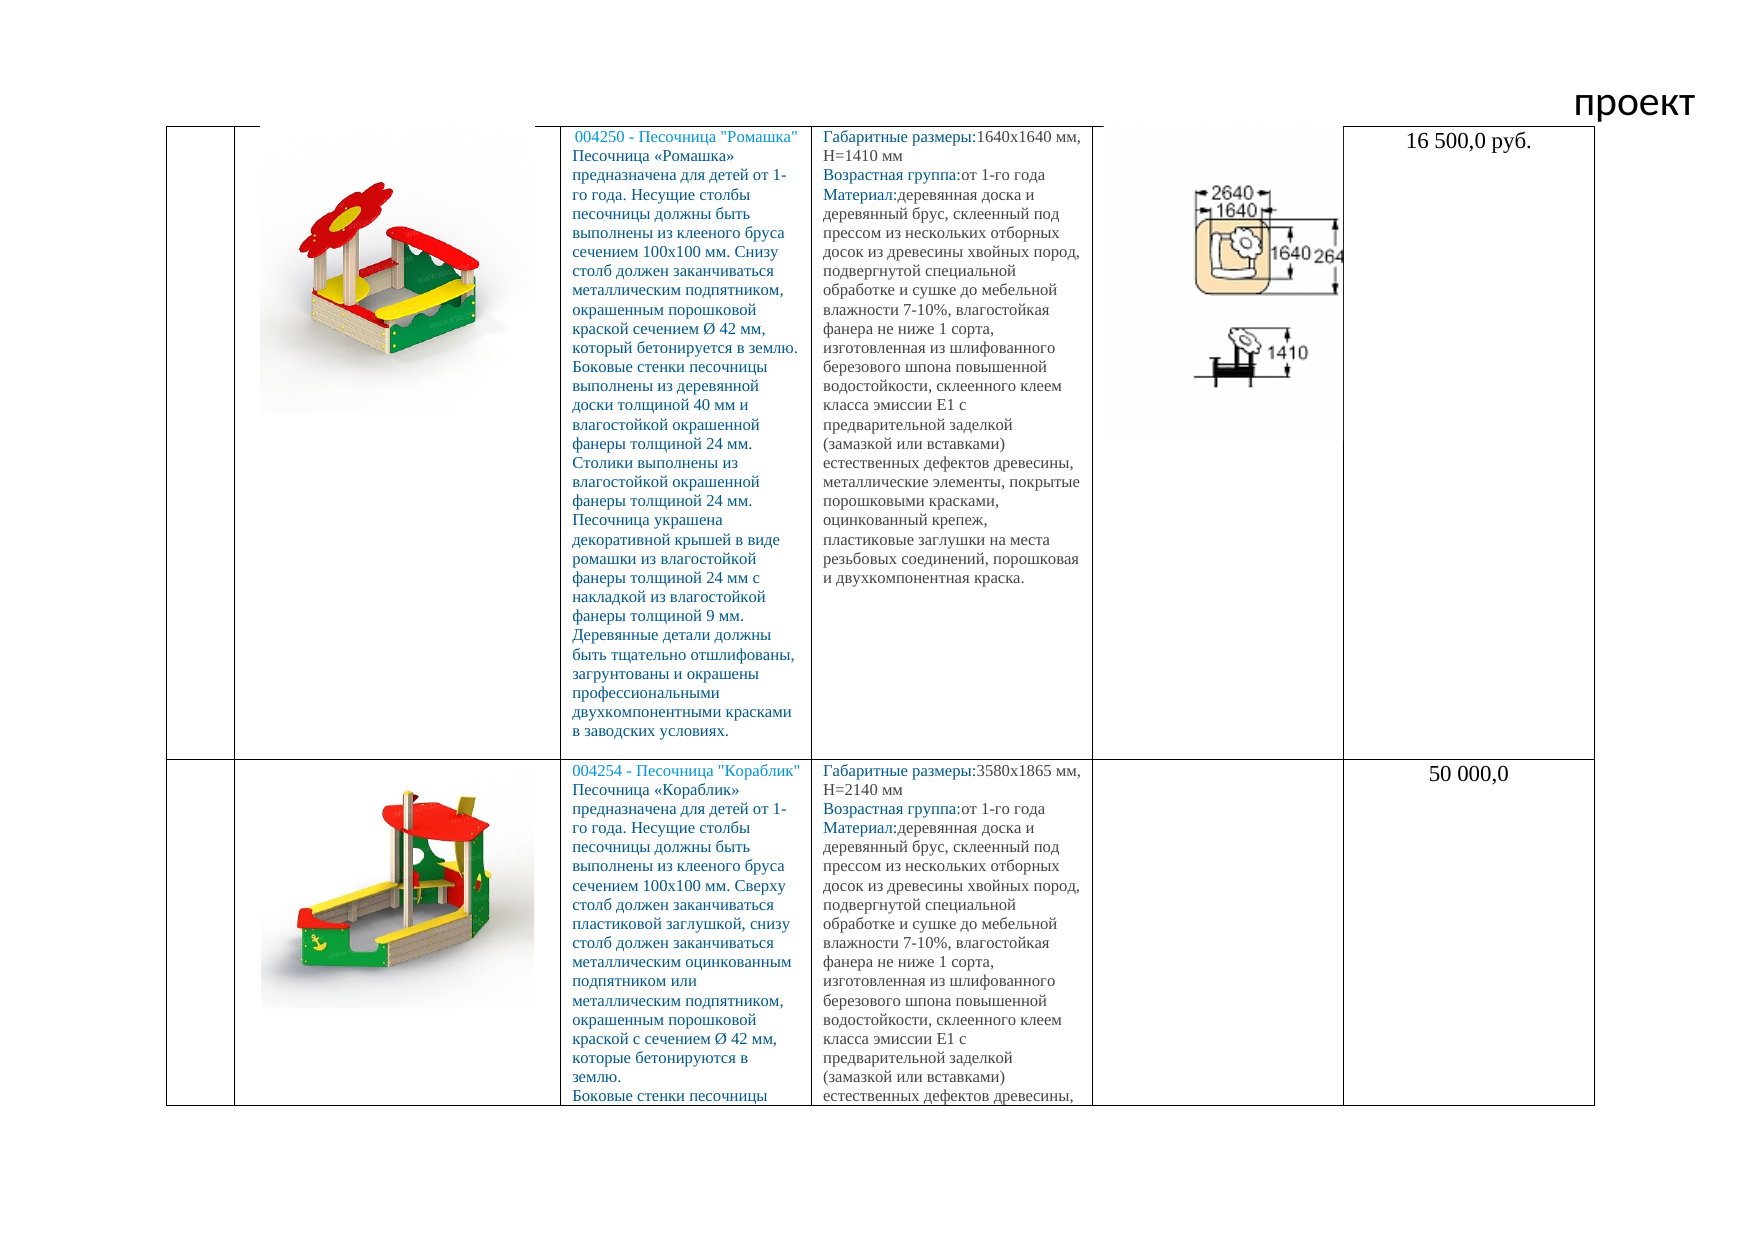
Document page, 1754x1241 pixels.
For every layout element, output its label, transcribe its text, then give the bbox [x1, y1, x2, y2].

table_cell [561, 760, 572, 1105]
table_cell [1093, 760, 1343, 1105]
table_cell [167, 760, 234, 1105]
picture [784, 134, 790, 142]
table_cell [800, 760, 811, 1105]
picture [260, 126, 536, 416]
table_cell [1093, 127, 1343, 759]
picture [589, 134, 596, 140]
picture [768, 768, 773, 776]
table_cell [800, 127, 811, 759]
table_cell [235, 127, 560, 759]
picture [643, 131, 650, 140]
table_cell Габаритные размеры:1640х1640 мм, Н=1410 мм Возрастная группа:от 1-го года Материал:деревянная доска и деревянный брус, склеенный под прессом из нескольких отборных досок из древесины хвойных пород, подвергнутой специальной обработке и сушке до мебельной влажности 7-10%, влагостойкая фанера не ниже 1 сорта, изготовленная из шлифованного березового шпона повышенной водостойкости, склеенного клеем класса эмиссии Е1 с предварительной заделкой (замазкой или вставками) естественных дефектов древесины, металлические элементы, покрытые порошковыми красками, оцинкованный крепеж, пластиковые заглушки на места резьбовых соединений, порошковая и двухкомпонентная краска. [812, 127, 1092, 759]
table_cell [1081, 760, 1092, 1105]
picture [1103, 126, 1344, 441]
table_cell [235, 760, 560, 1105]
picture [600, 131, 606, 140]
picture [692, 768, 701, 776]
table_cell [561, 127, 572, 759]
table_cell [167, 127, 234, 759]
table_cell 16 500,0 руб. [1344, 127, 1594, 759]
picture [682, 134, 691, 142]
picture [261, 760, 535, 1009]
table_cell 50 000,0 [1344, 760, 1594, 1105]
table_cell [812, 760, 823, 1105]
picture [744, 768, 749, 780]
